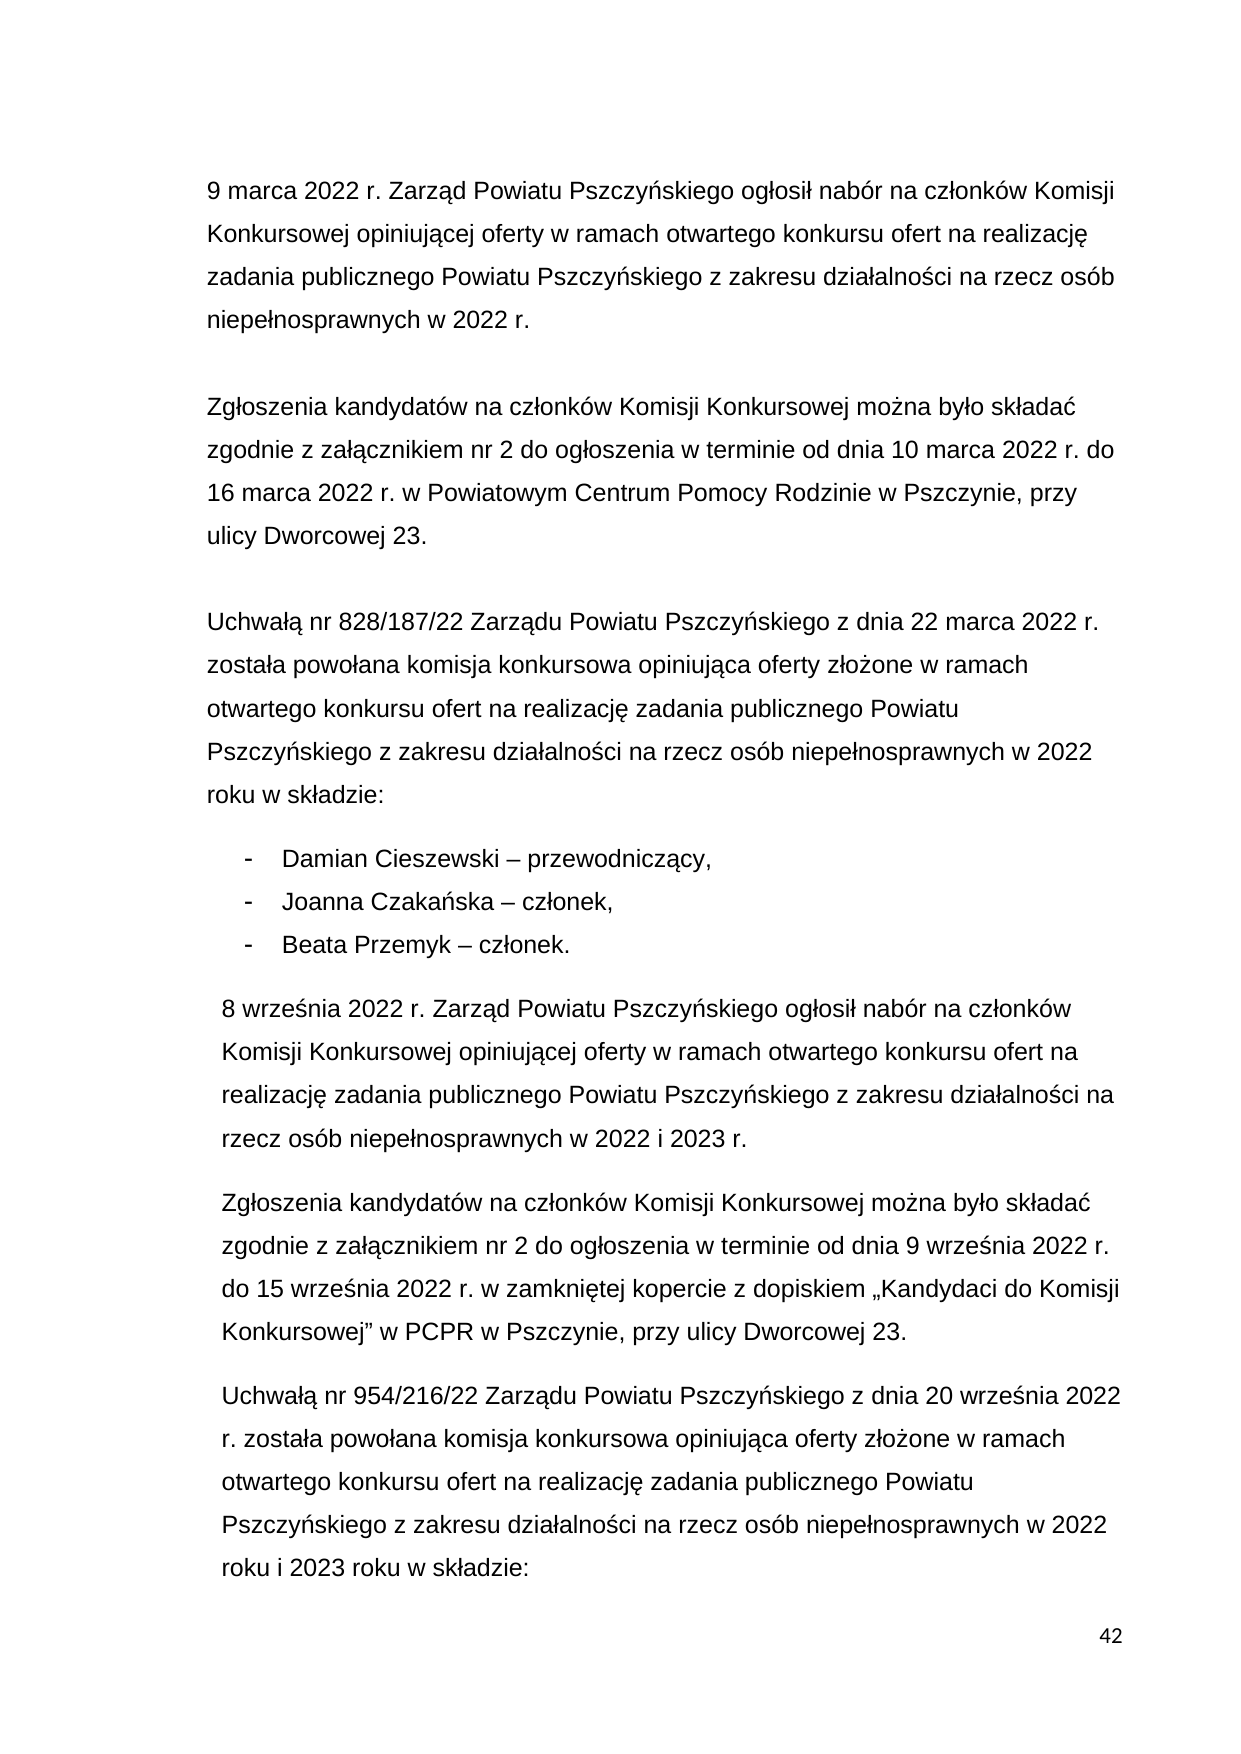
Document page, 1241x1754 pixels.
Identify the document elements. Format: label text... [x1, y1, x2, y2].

text Zgłoszenia kandydatów na członków Komisji Konkursowej można było składać zgodnie z załącznikiem nr 2 do ogłoszenia w terminie od dnia 10 marca 2022 r. do 16 marca 2022 r. w Powiatowym Centrum Pomocy Rodzinie w Pszczynie, przy ulicy Dworcowej 23. [207, 392, 1122, 550]
text 8 września 2022 r. Zarząd Powiatu Pszczyńskiego ogłosił nabór na członków Komisji Konkursowej opiniującej oferty w ramach otwartego konkursu ofert na realizację zadania publicznego Powiatu Pszczyńskiego z zakresu działalności na rzecz osób niepełnosprawnych w 2022 i 2023 r. [221, 994, 1122, 1152]
list Joanna Czakańska – członek, [244, 887, 1122, 916]
list Beata Przemyk – członek. [244, 930, 1122, 959]
text Uchwałą nr 828/187/22 Zarządu Powiatu Pszczyńskiego z dnia 22 marca 2022 r. została powołana komisja konkursowa opiniująca oferty złożone w ramach otwartego konkursu ofert na realizację zadania publicznego Powiatu Pszczyńskiego z zakresu działalności na rzecz osób niepełnosprawnych w 2022 roku w składzie: [207, 607, 1122, 808]
text 9 marca 2022 r. Zarząd Powiatu Pszczyńskiego ogłosił nabór na członków Komisji Konkursowej opiniującej oferty w ramach otwartego konkursu ofert na realizację zadania publicznego Powiatu Pszczyńskiego z zakresu działalności na rzecz osób niepełnosprawnych w 2022 r. [207, 176, 1122, 334]
list Damian Cieszewski – przewodniczący, [244, 844, 1122, 873]
text Zgłoszenia kandydatów na członków Komisji Konkursowej można było składać zgodnie z załącznikiem nr 2 do ogłoszenia w terminie od dnia 9 września 2022 r. do 15 września 2022 r. w zamkniętej kopercie z dopiskiem „Kandydaci do Komisji Konkursowej” w PCPR w Pszczynie, przy ulicy Dworcowej 23. [221, 1188, 1122, 1346]
text Uchwałą nr 954/216/22 Zarządu Powiatu Pszczyńskiego z dnia 20 września 2022 r. została powołana komisja konkursowa opiniująca oferty złożone w ramach otwartego konkursu ofert na realizację zadania publicznego Powiatu Pszczyńskiego z zakresu działalności na rzecz osób niepełnosprawnych w 2022 roku i 2023 roku w składzie: [221, 1381, 1122, 1582]
